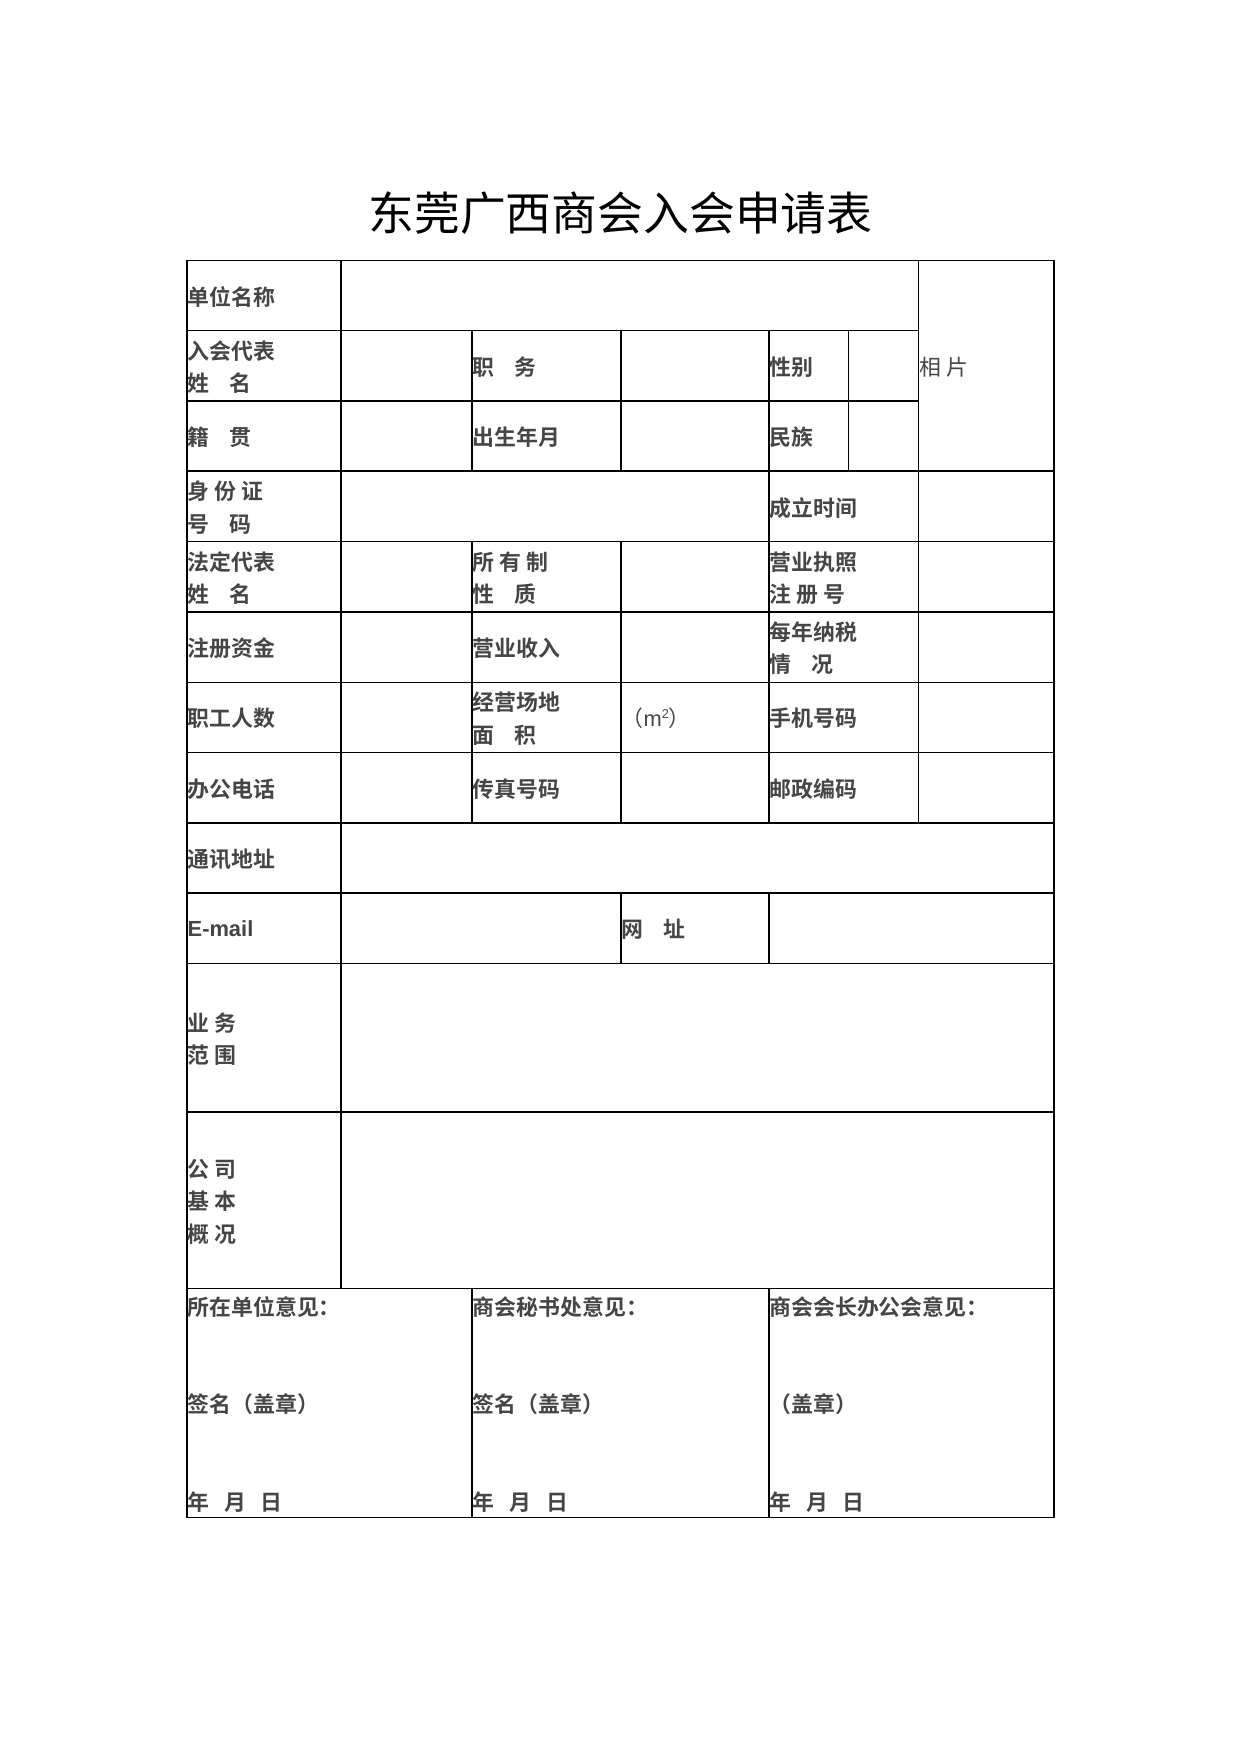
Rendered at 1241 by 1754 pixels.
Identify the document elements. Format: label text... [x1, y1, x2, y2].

table_cell E-mail [188, 894, 340, 963]
table_cell [919, 613, 1053, 681]
table_cell 商会会长办公会意见： （盖章） 年 月 日 [770, 1289, 1053, 1517]
table_cell [622, 402, 768, 470]
table_cell [342, 964, 1053, 1111]
table_cell 通讯地址 [188, 824, 340, 892]
table_cell 营业执照 注 册 号 [770, 542, 918, 611]
table_cell [342, 894, 620, 963]
table_cell [919, 753, 1053, 822]
table_cell 业 务 范 围 [188, 964, 340, 1111]
table_cell 办公电话 [188, 753, 340, 822]
table_cell [770, 894, 1053, 963]
table_cell 所 有 制 性 质 [473, 542, 620, 611]
table_cell [342, 542, 471, 611]
table_cell 每年纳税 情 况 [770, 613, 918, 681]
table_cell （m2） [622, 683, 768, 752]
table_cell 法定代表 姓 名 [188, 542, 340, 611]
table_header 单位名称 [188, 261, 340, 330]
table_cell 注册资金 [188, 613, 340, 681]
table_cell 职工人数 [188, 683, 340, 752]
table_cell [622, 542, 768, 611]
table_cell 手机号码 [770, 683, 918, 752]
text 东莞广西商会入会申请表 [187, 162, 1053, 259]
table_cell [342, 683, 471, 752]
table_cell [919, 472, 1053, 541]
table_cell [342, 613, 471, 681]
table_cell [849, 331, 918, 400]
table_cell 网 址 [622, 894, 768, 963]
table_cell [919, 542, 1053, 611]
table_cell 公 司 基 本 概 况 [188, 1113, 340, 1288]
table_cell 职 务 [473, 331, 620, 400]
table_cell [622, 331, 768, 400]
table_cell [342, 824, 1053, 892]
table_cell 所在单位意见： 签名（盖章） 年 月 日 [188, 1289, 471, 1517]
table_cell 性别 [770, 331, 848, 400]
table_header 相 片 [919, 261, 1053, 470]
table_cell [919, 683, 1053, 752]
table_cell 入会代表 姓 名 [188, 331, 340, 400]
table_cell [342, 331, 471, 400]
table_cell [342, 472, 768, 541]
table_cell 出生年月 [473, 402, 620, 470]
table_cell [342, 753, 471, 822]
table_cell 传真号码 [473, 753, 620, 822]
table_cell [849, 402, 918, 470]
table_cell 营业收入 [473, 613, 620, 681]
table_cell 成立时间 [770, 472, 918, 541]
table_cell 民族 [770, 402, 848, 470]
table_header [342, 261, 918, 330]
table_cell 身 份 证 号 码 [188, 472, 340, 541]
table_cell 邮政编码 [770, 753, 918, 822]
table_cell [622, 753, 768, 822]
table_cell 经营场地 面 积 [473, 683, 620, 752]
table_cell [342, 1113, 1053, 1288]
table_cell [622, 613, 768, 681]
table_cell 商会秘书处意见： 签名（盖章） 年 月 日 [473, 1289, 768, 1517]
table_cell 籍 贯 [188, 402, 340, 470]
table_cell [342, 402, 471, 470]
